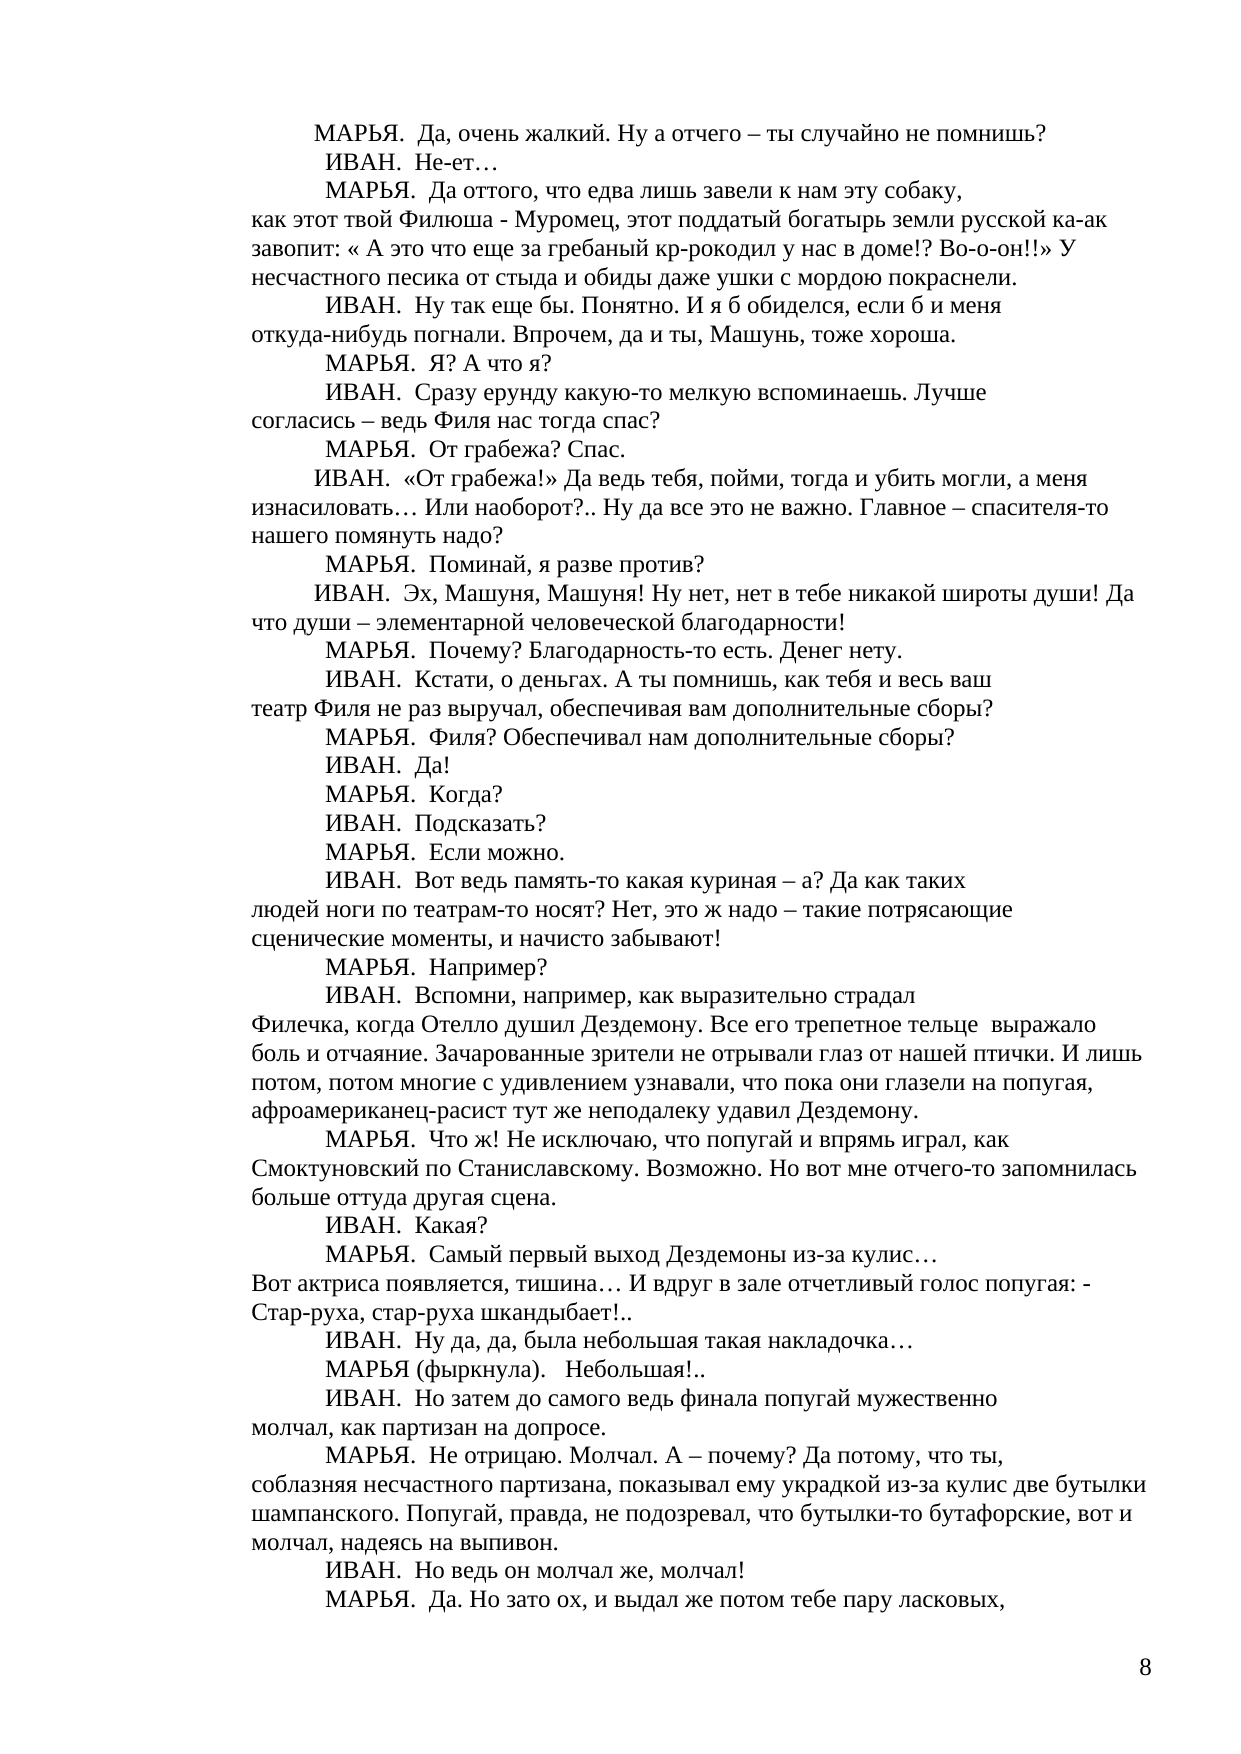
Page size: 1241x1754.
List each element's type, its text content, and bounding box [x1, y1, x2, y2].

text Смоктуновский по Станиславскому. Возможно. Но вот мне отчего-то запомнилась больше оттуда другая сцена. [251, 1153, 1152, 1211]
text Вот актриса появляется, тишина… И вдруг в зале отчетливый голос попугая: - Стар-руха, стар-руха шкандыбает!.. [251, 1268, 1152, 1326]
text ИВАН. Но затем до самого ведь финала попугай мужественно [325, 1383, 1152, 1412]
text МАРЬЯ. Да. Но зато ох, и выдал же потом тебе пару ласковых, [325, 1584, 1152, 1613]
text МАРЬЯ. Если можно. [325, 837, 1152, 866]
text МАРЬЯ. Да оттого, что едва лишь завели к нам эту собаку, [325, 176, 1152, 204]
text ИВАН. Сразу ерунду какую-то мелкую вспоминаешь. Лучше [325, 377, 1152, 406]
text театр Филя не раз выручал, обеспечивая вам дополнительные сборы? [251, 693, 1152, 722]
text ИВАН. Ну так еще бы. Понятно. И я б обиделся, если б и меня [325, 291, 1152, 319]
text ИВАН. Не-ет… [325, 147, 1152, 176]
text ИВАН. Подсказать? [325, 808, 1152, 837]
text МАРЬЯ. Я? А что я? [325, 348, 1152, 377]
text МАРЬЯ. От грабежа? Спас. [325, 434, 1152, 463]
text ИВАН. Да! [325, 751, 1152, 779]
text МАРЬЯ. Филя? Обеспечивал нам дополнительные сборы? [325, 722, 1152, 751]
text ИВАН. Ну да, да, была небольшая такая накладочка… [325, 1326, 1152, 1354]
text ИВАН. Вот ведь память-то какая куриная – а? Да как таких [325, 866, 1152, 894]
text ИВАН. Кстати, о деньгах. А ты помнишь, как тебя и весь ваш [325, 664, 1152, 693]
text как этот твой Филюша - Муромец, этот поддатый богатырь земли русской ка-ак завопит: « А это что еще за гребаный кр-рокодил у нас в доме!? Во-о-он!!» У несчастного песика от стыда и обиды даже ушки с мордою покраснели. [251, 204, 1152, 291]
text согласись – ведь Филя нас тогда спас? [251, 406, 1152, 434]
text ИВАН. Какая? [325, 1211, 1152, 1239]
text ИВАН. «От грабежа!» Да ведь тебя, пойми, тогда и убить могли, а меня изнасиловать… Или наоборот?.. Ну да все это не важно. Главное – спасителя-то нашего помянуть надо? [251, 463, 1152, 549]
text ИВАН. Эх, Машуня, Машуня! Ну нет, нет в тебе никакой широты души! Да что души – элементарной человеческой благодарности! [251, 578, 1152, 636]
text МАРЬЯ. Поминай, я разве против? [325, 549, 1152, 578]
text МАРЬЯ. Когда? [325, 779, 1152, 808]
text МАРЬЯ. Например? [325, 952, 1152, 981]
text ИВАН. Вспомни, например, как выразительно страдал [325, 981, 1152, 1009]
text ИВАН. Но ведь он молчал же, молчал! [325, 1556, 1152, 1584]
text МАРЬЯ. Почему? Благодарность-то есть. Денег нету. [325, 636, 1152, 664]
text МАРЬЯ. Да, очень жалкий. Ну а отчего – ты случайно не помнишь? [251, 118, 1152, 147]
text МАРЬЯ. Самый первый выход Дездемоны из-за кулис… [325, 1239, 1152, 1268]
text молчал, как партизан на допросе. [251, 1412, 1152, 1441]
text Филечка, когда Отелло душил Дездемону. Все его трепетное тельце выражало боль и отчаяние. Зачарованные зрители не отрывали глаз от нашей птички. И лишь потом, потом многие с удивлением узнавали, что пока они глазели на попугая, афроамериканец-расист тут же неподалеку удавил Дездемону. [251, 1009, 1152, 1124]
text МАРЬЯ. Не отрицаю. Молчал. А – почему? Да потому, что ты, [325, 1441, 1152, 1469]
text откуда-нибудь погнали. Впрочем, да и ты, Машунь, тоже хороша. [251, 319, 1152, 348]
text МАРЬЯ. Что ж! Не исключаю, что попугай и впрямь играл, как [325, 1124, 1152, 1153]
text МАРЬЯ (фыркнула). Небольшая!.. [325, 1354, 1152, 1383]
text соблазняя несчастного партизана, показывал ему украдкой из-за кулис две бутылки шампанского. Попугай, правда, не подозревал, что бутылки-то бутафорские, вот и молчал, надеясь на выпивон. [251, 1469, 1152, 1556]
text людей ноги по театрам-то носят? Нет, это ж надо – такие потрясающие сценические моменты, и начисто забывают! [251, 894, 1152, 952]
